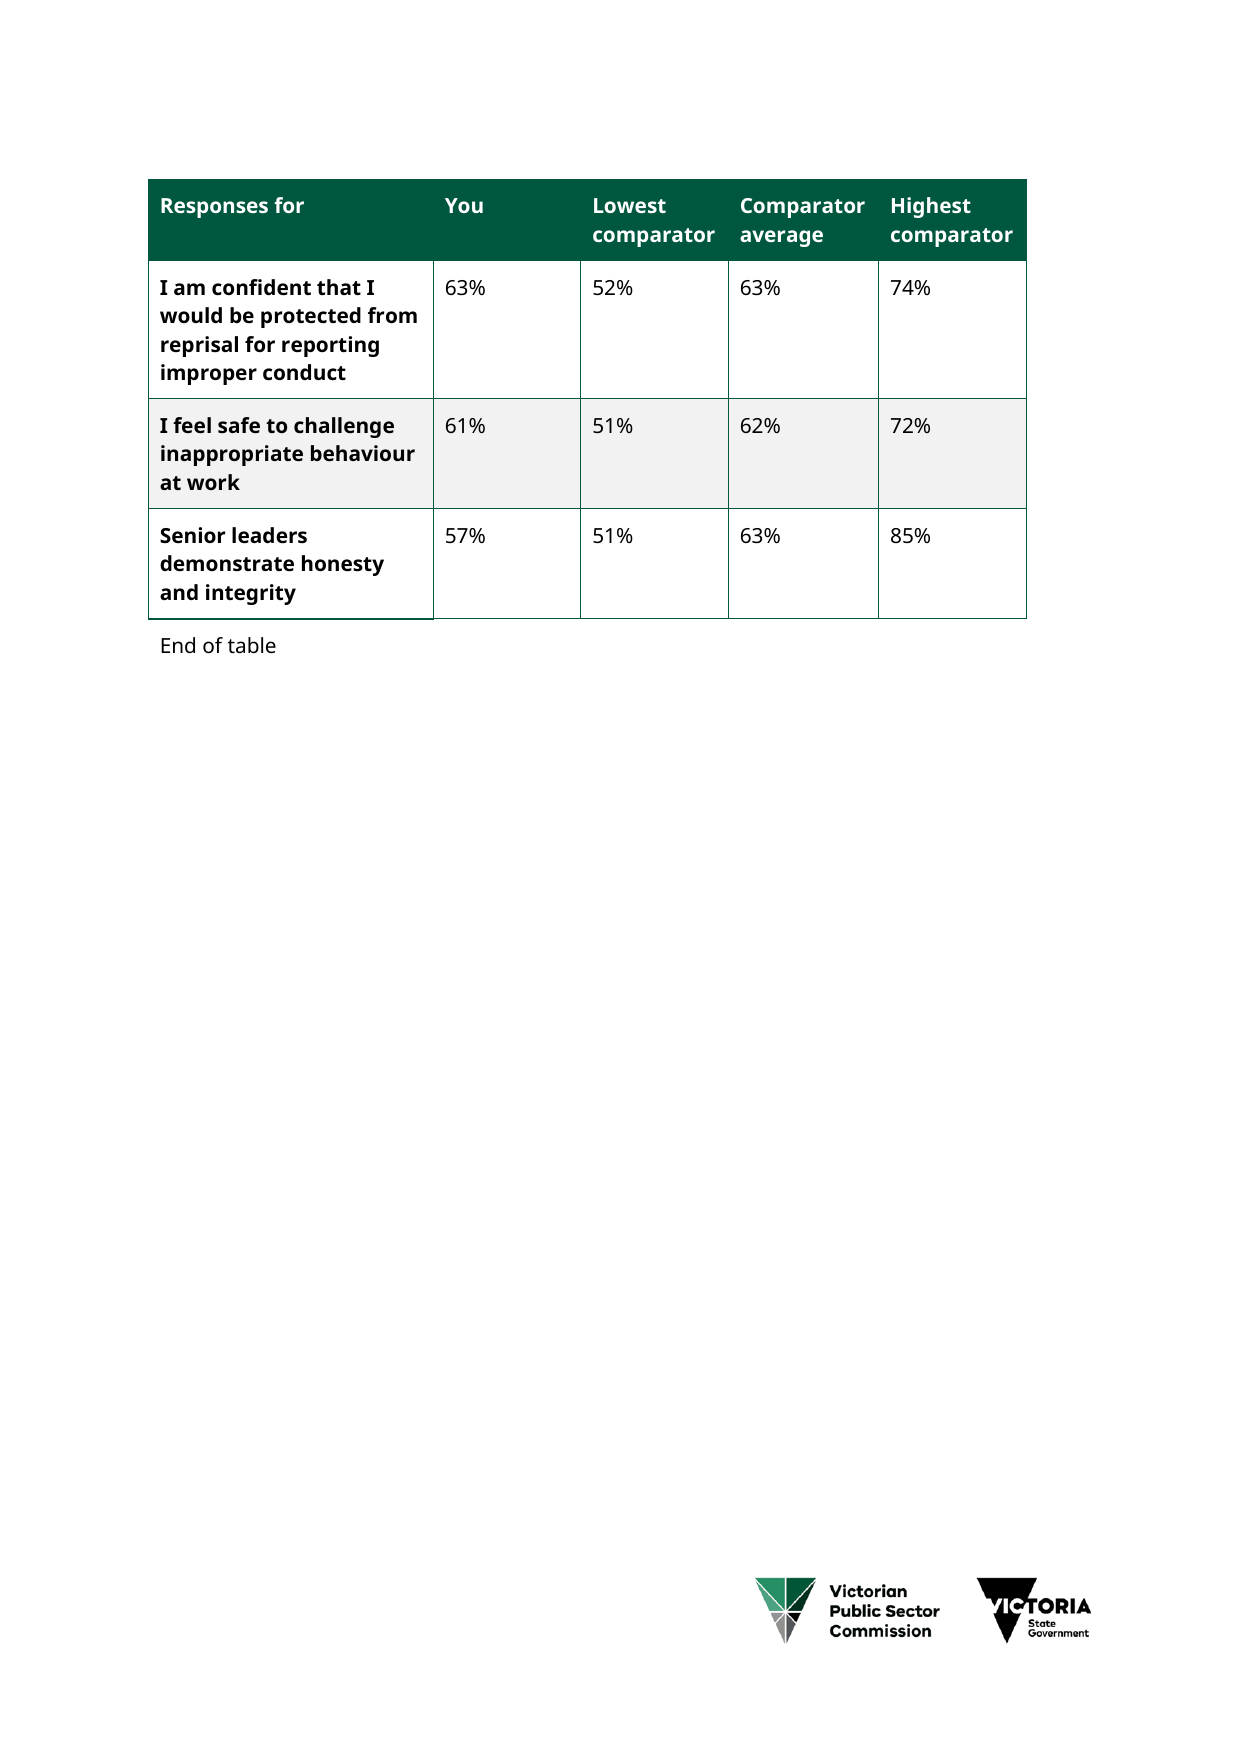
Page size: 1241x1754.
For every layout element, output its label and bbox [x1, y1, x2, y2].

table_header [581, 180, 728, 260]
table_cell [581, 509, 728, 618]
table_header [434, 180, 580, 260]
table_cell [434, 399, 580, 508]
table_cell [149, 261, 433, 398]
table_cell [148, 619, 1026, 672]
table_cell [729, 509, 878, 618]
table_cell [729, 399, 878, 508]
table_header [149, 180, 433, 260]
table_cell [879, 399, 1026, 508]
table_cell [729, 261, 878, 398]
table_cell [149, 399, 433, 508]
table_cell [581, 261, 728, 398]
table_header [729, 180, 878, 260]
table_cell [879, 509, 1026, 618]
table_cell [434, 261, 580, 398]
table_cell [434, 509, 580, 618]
picture [754, 1577, 1093, 1645]
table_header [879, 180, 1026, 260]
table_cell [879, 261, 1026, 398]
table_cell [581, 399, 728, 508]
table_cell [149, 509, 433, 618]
